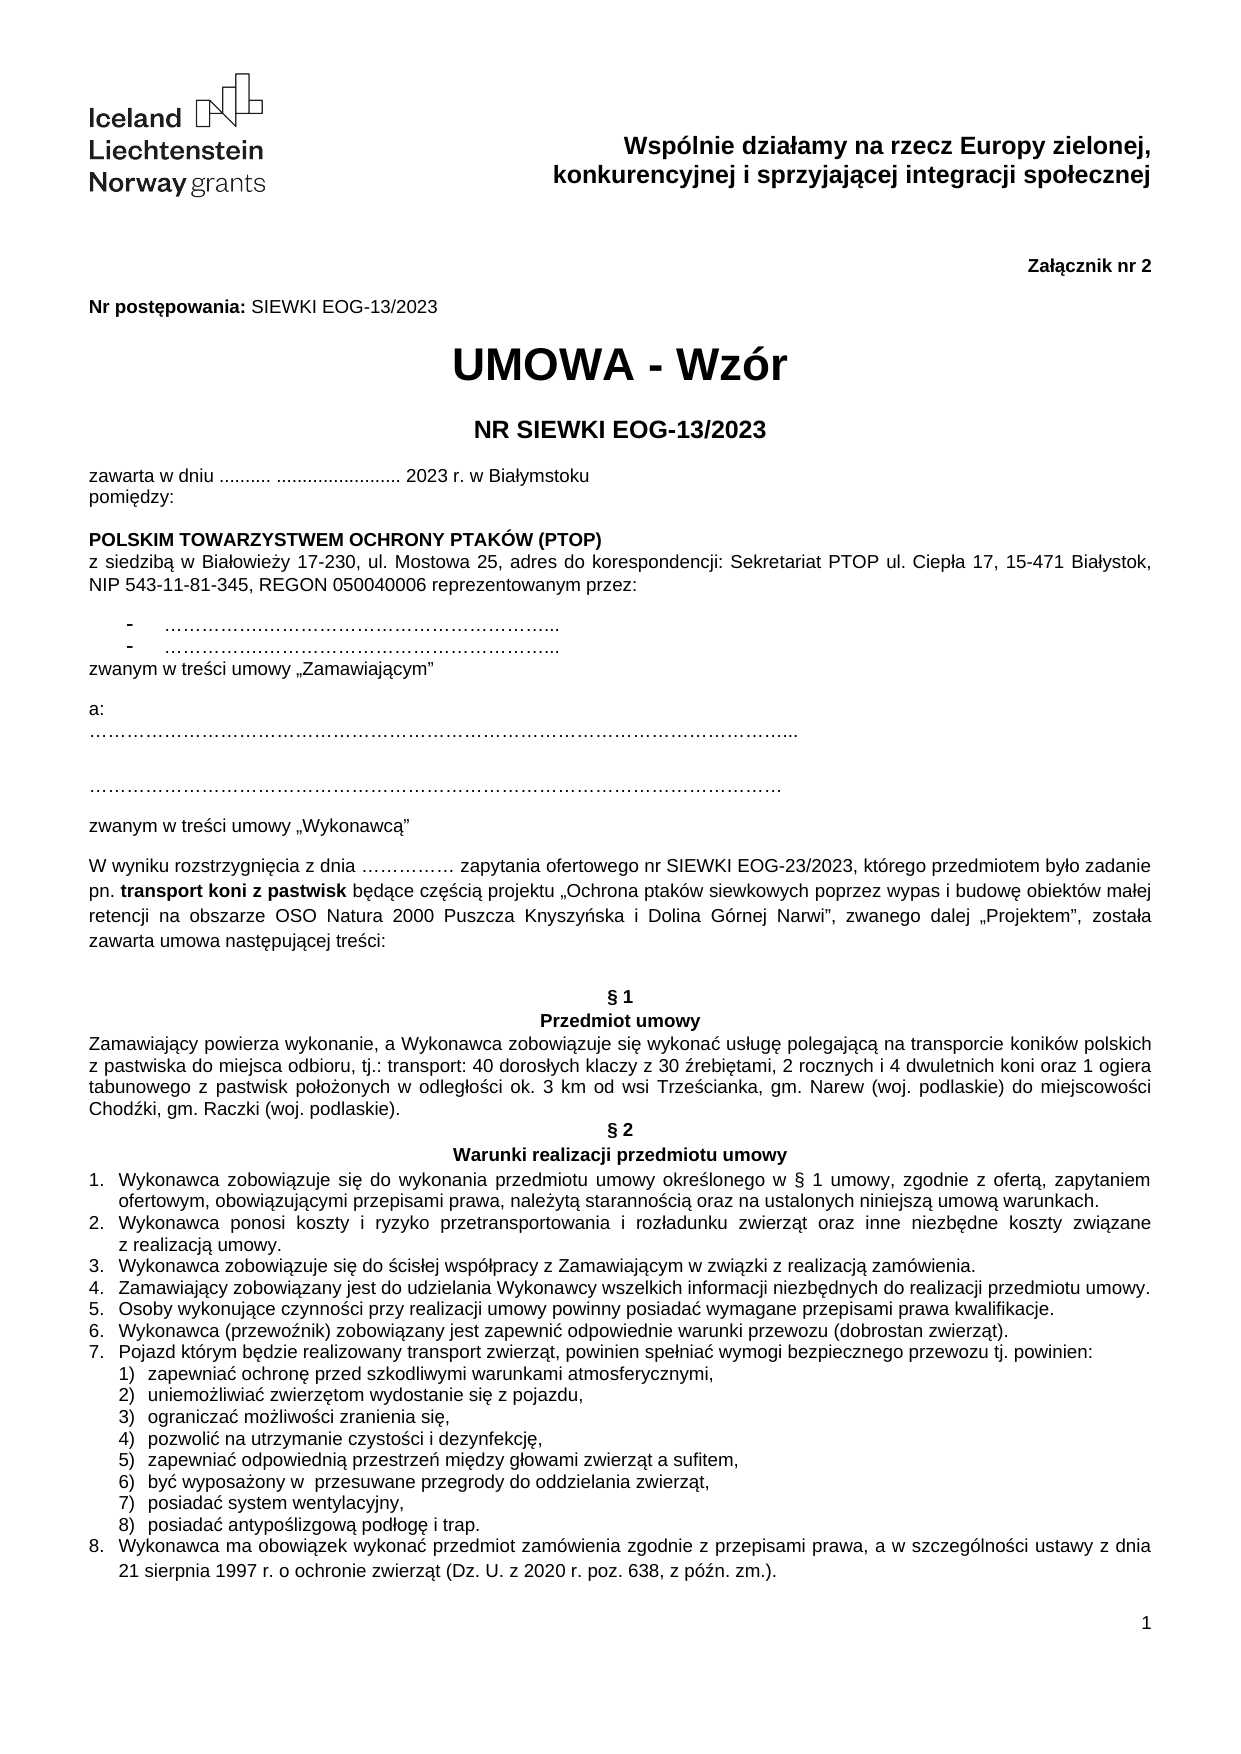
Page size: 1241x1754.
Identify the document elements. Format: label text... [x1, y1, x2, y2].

text pomiędzy: [89, 486, 1152, 508]
list Wykonawca ponosi koszty i ryzyko przetransportowania i rozładunku zwierząt oraz inne niezbędne koszty związane z realizacją umowy. [89, 1212, 1152, 1255]
text Warunki realizacji przedmiotu umowy [89, 1144, 1152, 1165]
list uniemożliwiać zwierzętom wydostanie się z pojazdu, [118, 1384, 1152, 1406]
text Przedmiot umowy [89, 1009, 1152, 1031]
list Wykonawca ma obowiązek wykonać przedmiot zamówienia zgodnie z przepisami prawa, a w szczególności ustawy z dnia 21 sierpnia 1997 r. o ochronie zwierząt (Dz. U. z 2020 r. poz. 638, z późn. zm.). [89, 1535, 1152, 1582]
text NR SIEWKI EOG-13/2023 [89, 415, 1152, 444]
text UMOWA - Wzór [89, 338, 1152, 390]
list zapewniać odpowiednią przestrzeń między głowami zwierząt a sufitem, [118, 1449, 1152, 1471]
text § 2 [89, 1119, 1152, 1141]
text ………………………………………………………………………………………………… [89, 775, 1152, 797]
list …………….………………………………………... [126, 614, 1152, 636]
text …………………………………………………………………………………………………... [89, 719, 1152, 741]
list ograniczać możliwości zranienia się, [118, 1406, 1152, 1427]
text zwanym w treści umowy „Wykonawcą” [89, 815, 1152, 837]
text zawarta w dniu .......... ........................ 2023 r. w Białymstoku [89, 464, 1152, 486]
list Wykonawca (przewoźnik) zobowiązany jest zapewnić odpowiednie warunki przewozu (dobrostan zwierząt). [89, 1319, 1152, 1341]
list Osoby wykonujące czynności przy realizacji umowy powinny posiadać wymagane przepisami prawa kwalifikacje. [89, 1298, 1152, 1319]
text Nr postępowania: SIEWKI EOG-13/2023 [89, 296, 1152, 318]
list …………….………………………………………... [126, 636, 1152, 658]
list Pojazd którym będzie realizowany transport zwierząt, powinien spełniać wymogi bezpiecznego przewozu tj. powinien: [89, 1341, 1152, 1363]
text z siedzibą w Białowieży 17-230, ul. Mostowa 25, adres do korespondencji: Sekretariat PTOP ul. Ciepła 17, 15-471 Białystok, NIP 543-11-81-345, REGON 050040006 reprezentowanym przez: [89, 551, 1152, 596]
list zapewniać ochronę przed szkodliwymi warunkami atmosferycznymi, [118, 1363, 1152, 1384]
picture [88, 73, 266, 198]
list być wyposażony w przesuwane przegrody do oddzielania zwierząt, [118, 1471, 1152, 1492]
list Wykonawca zobowiązuje się do wykonania przedmiotu umowy określonego w § 1 umowy, zgodnie z ofertą, zapytaniem ofertowym, obowiązującymi przepisami prawa, należytą starannością oraz na ustalonych niniejszą umową warunkach. [89, 1169, 1152, 1212]
list Wykonawca zobowiązuje się do ścisłej współpracy z Zamawiającym w związki z realizacją zamówienia. [89, 1255, 1152, 1276]
text POLSKIM TOWARZYSTWEM OCHRONY PTAKÓW (PTOP) [89, 529, 1152, 551]
list posiadać antypoślizgową podłogę i trap. [118, 1514, 1152, 1535]
text Zamawiający powierza wykonanie, a Wykonawca zobowiązuje się wykonać usługę polegającą na transporcie koników polskich z pastwiska do miejsca odbioru, tj.: transport: 40 dorosłych klaczy z 30 źrebiętami, 2 rocznych i 4 dwuletnich koni oraz 1 ogiera tabunowego z pastwisk położonych w odległości ok. 3 km od wsi Trześcianka, gm. Narew (woj. podlaskie) do miejscowości Chodźki, gm. Raczki (woj. podlaskie). [89, 1033, 1152, 1119]
text W wyniku rozstrzygnięcia z dnia …………… zapytania ofertowego nr SIEWKI EOG-23/2023, którego przedmiotem było zadanie pn. transport koni z pastwisk będące częścią projektu „Ochrona ptaków siewkowych poprzez wypas i budowę obiektów małej retencji na obszarze OSO Natura 2000 Puszcza Knyszyńska i Dolina Górnej Narwi”, zwanego dalej „Projektem”, została zawarta umowa następującej treści: [89, 855, 1152, 951]
text Załącznik nr 2 [89, 255, 1152, 276]
text § 1 [89, 986, 1152, 1008]
list Zamawiający zobowiązany jest do udzielania Wykonawcy wszelkich informacji niezbędnych do realizacji przedmiotu umowy. [89, 1276, 1152, 1298]
text zwanym w treści umowy „Zamawiającym” [89, 658, 1152, 680]
list posiadać system wentylacyjny, [118, 1492, 1152, 1514]
list pozwolić na utrzymanie czystości i dezynfekcję, [118, 1427, 1152, 1449]
text a: [89, 698, 1152, 719]
